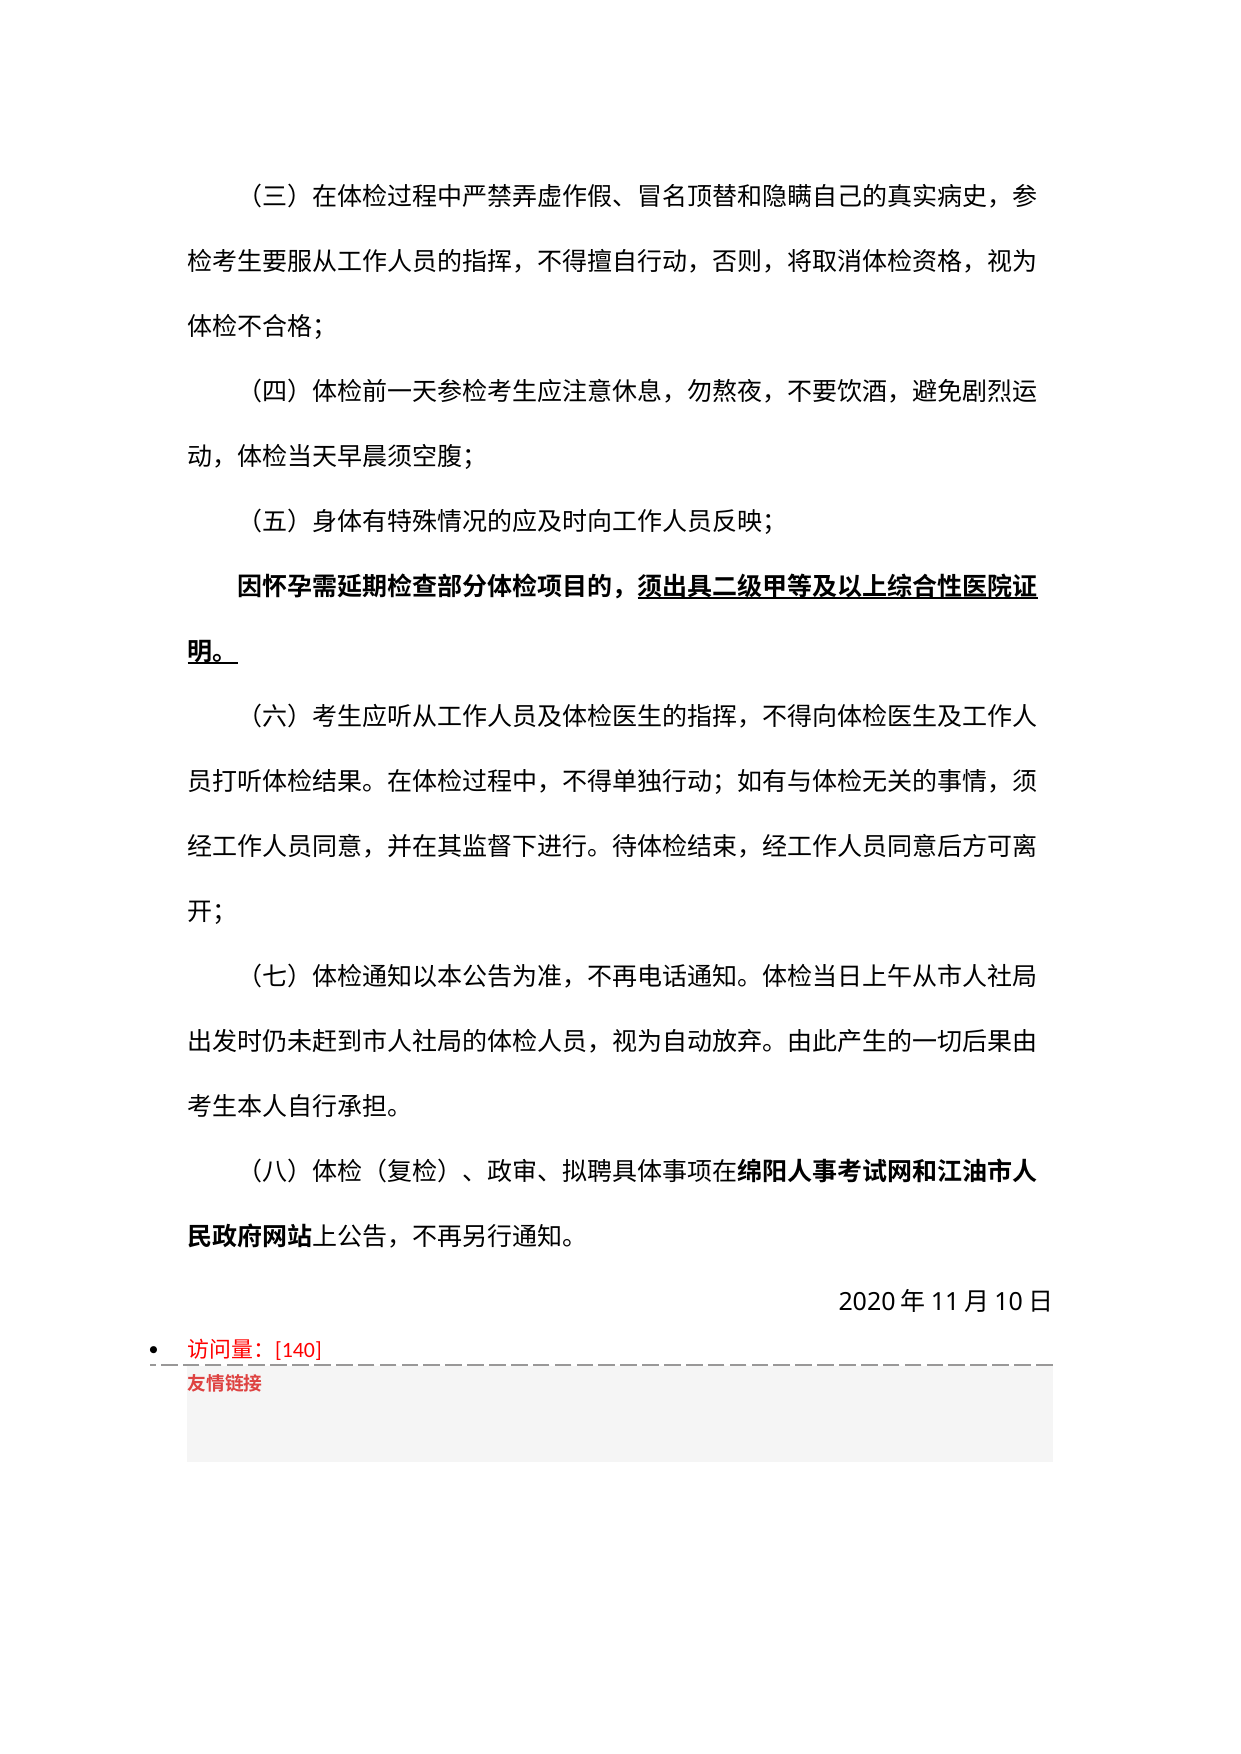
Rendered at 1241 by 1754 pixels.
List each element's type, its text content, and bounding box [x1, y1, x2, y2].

text 2020年11月10日 [187, 1267, 1053, 1332]
text （七）体检通知以本公告为准，不再电话通知。体检当日上午从市人社局出发时仍未赶到市人社局的体检人员，视为自动放弃。由此产生的一切后果由考生本人自行承担。 [187, 942, 1053, 1137]
list 访问量：[140] [150, 1332, 1053, 1366]
text （三）在体检过程中严禁弄虚作假、冒名顶替和隐瞒自己的真实病史，参检考生要服从工作人员的指挥，不得擅自行动，否则，将取消体检资格，视为体检不合格； [187, 162, 1053, 357]
text （八）体检（复检）、政审、拟聘具体事项在绵阳人事考试网和江油市人民政府网站上公告，不再另行通知。 [187, 1137, 1053, 1267]
text 因怀孕需延期检查部分体检项目的，须出具二级甲等及以上综合性医院证明。 [187, 552, 1053, 682]
text （五）身体有特殊情况的应及时向工作人员反映； [187, 487, 1053, 552]
text （六）考生应听从工作人员及体检医生的指挥，不得向体检医生及工作人员打听体检结果。在体检过程中，不得单独行动；如有与体检无关的事情，须经工作人员同意，并在其监督下进行。待体检结束，经工作人员同意后方可离开； [187, 682, 1053, 942]
text （四）体检前一天参检考生应注意休息，勿熬夜，不要饮酒，避免剧烈运动，体检当天早晨须空腹； [187, 357, 1053, 487]
text 友情链接 [187, 1366, 1053, 1398]
